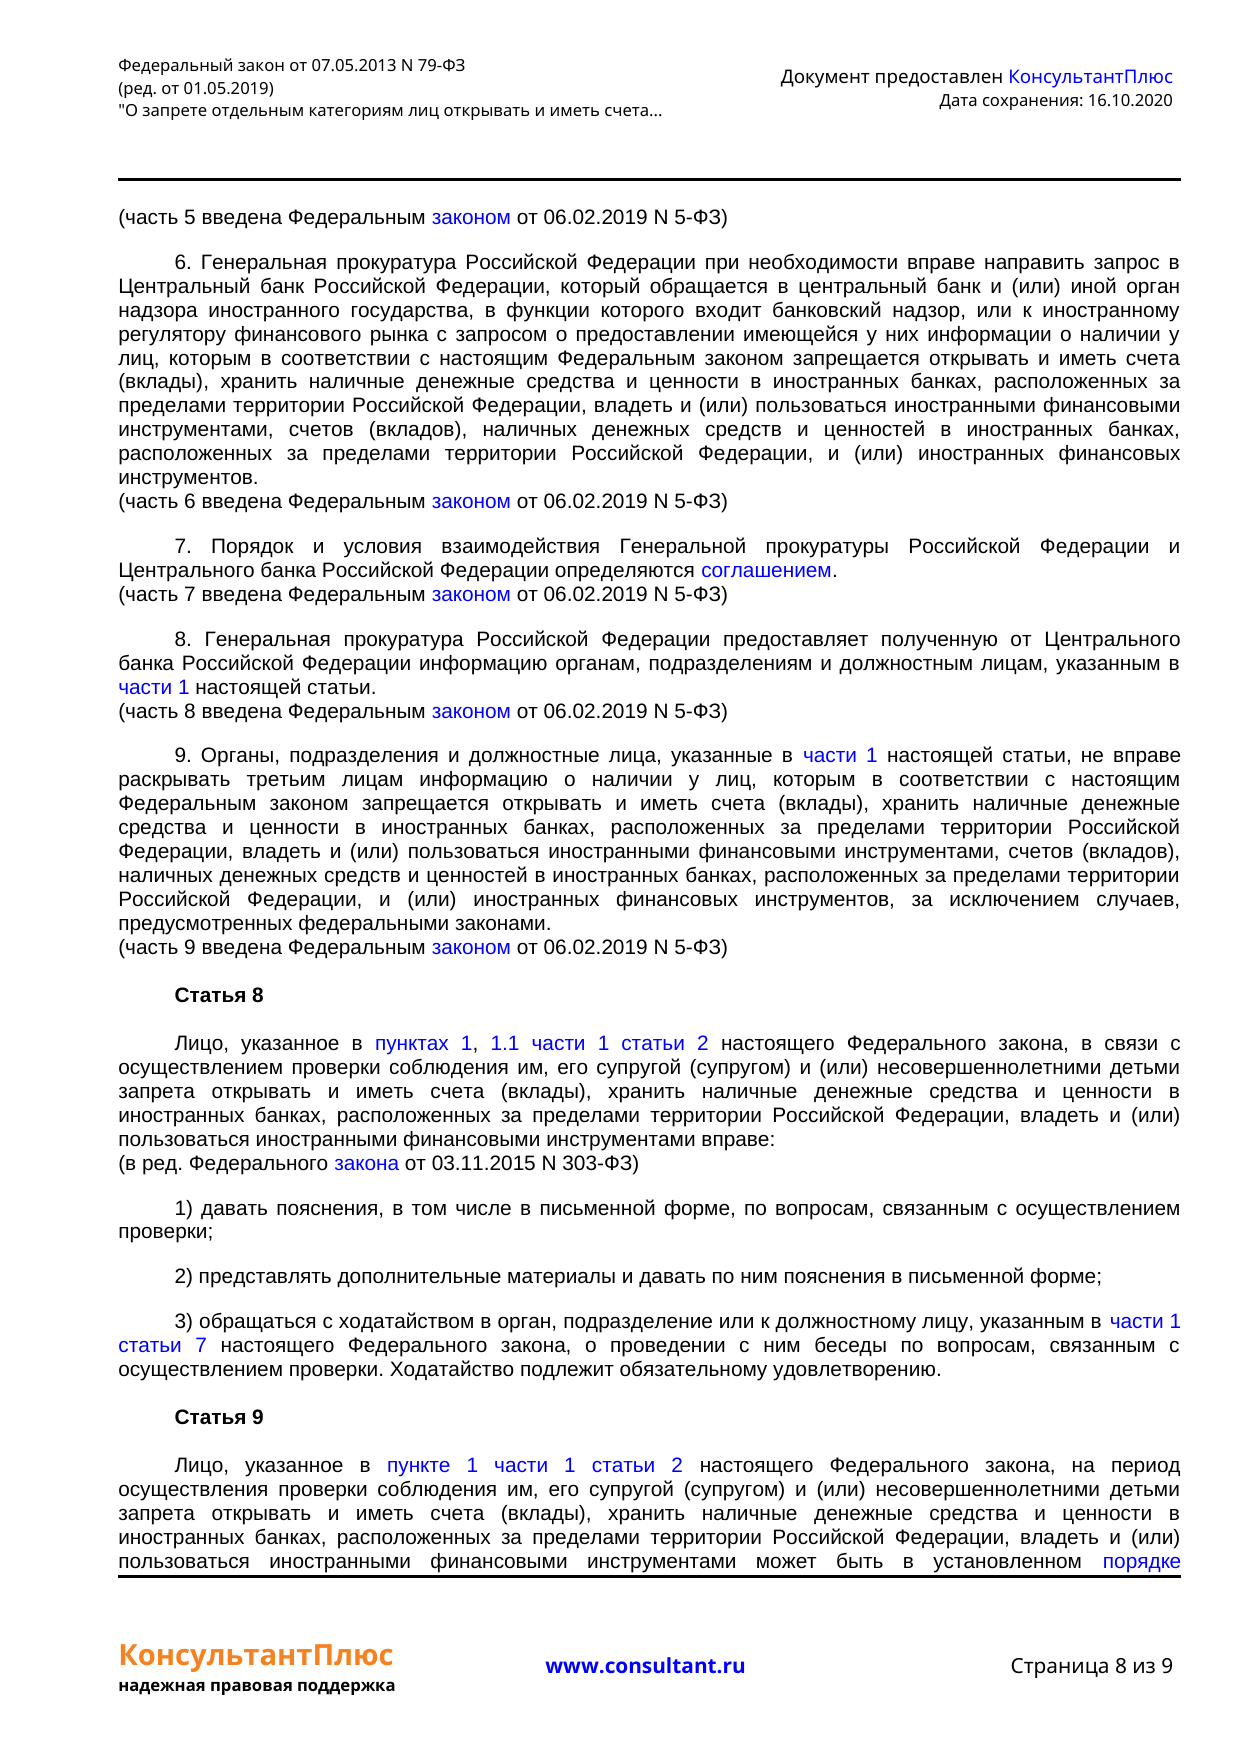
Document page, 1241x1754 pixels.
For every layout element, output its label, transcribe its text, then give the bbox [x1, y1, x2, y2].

title Статья 8 [118, 983, 1181, 1007]
text (часть 7 введена Федеральным законом от 06.02.2019 N 5-ФЗ) [118, 582, 1181, 606]
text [118, 1453, 1181, 1572]
text (в ред. Федерального закона от 03.11.2015 N 303-ФЗ) [118, 1151, 1181, 1174]
text 7. Порядок и условия взаимодействия Генеральной прокуратуры Российской Федерации и Центрального банка Российской Федерации определяются соглашением. [118, 534, 1181, 582]
text (часть 6 введена Федеральным законом от 06.02.2019 N 5-ФЗ) [118, 489, 1181, 513]
text Лицо, указанное в пунктах 1, 1.1 части 1 статьи 2 настоящего Федерального закона, в связи с осуществлением проверки соблюдения им, его супругой (супругом) и (или) несовершеннолетними детьми запрета открывать и иметь счета (вклады), хранить наличные денежные средства и ценности в иностранных банках, расположенных за пределами территории Российской Федерации, владеть и (или) пользоваться иностранными финансовыми инструментами вправе: [118, 1031, 1181, 1151]
text (часть 8 введена Федеральным законом от 06.02.2019 N 5-ФЗ) [118, 698, 1181, 722]
text 6. Генеральная прокуратура Российской Федерации при необходимости вправе направить запрос в Центральный банк Российской Федерации, который обращается в центральный банк и (или) иной орган надзора иностранного государства, в функции которого входит банковский надзор, или к иностранному регулятору финансового рынка с запросом о предоставлении имеющейся у них информации о наличии у лиц, которым в соответствии с настоящим Федеральным законом запрещается открывать и иметь счета (вклады), хранить наличные денежные средства и ценности в иностранных банках, расположенных за пределами территории Российской Федерации, владеть и (или) пользоваться иностранными финансовыми инструментами, счетов (вкладов), наличных денежных средств и ценностей в иностранных банках, расположенных за пределами территории Российской Федерации, и (или) иностранных финансовых инструментов. [118, 249, 1181, 489]
text 3) обращаться с ходатайством в орган, подразделение или к должностному лицу, указанным в части 1 статьи 7 настоящего Федерального закона, о проведении с ним беседы по вопросам, связанным с осуществлением проверки. Ходатайство подлежит обязательному удовлетворению. [118, 1309, 1181, 1381]
text 2) представлять дополнительные материалы и давать по ним пояснения в письменной форме; [118, 1264, 1181, 1288]
text 1) давать пояснения, в том числе в письменной форме, по вопросам, связанным с осуществлением проверки; [118, 1195, 1181, 1243]
text 9. Органы, подразделения и должностные лица, указанные в части 1 настоящей статьи, не вправе раскрывать третьим лицам информацию о наличии у лиц, которым в соответствии с настоящим Федеральным законом запрещается открывать и иметь счета (вклады), хранить наличные денежные средства и ценности в иностранных банках, расположенных за пределами территории Российской Федерации, владеть и (или) пользоваться иностранными финансовыми инструментами, счетов (вкладов), наличных денежных средств и ценностей в иностранных банках, расположенных за пределами территории Российской Федерации, и (или) иностранных финансовых инструментов, за исключением случаев, предусмотренных федеральными законами. [118, 743, 1181, 935]
text (часть 5 введена Федеральным законом от 06.02.2019 N 5-ФЗ) [118, 205, 1181, 229]
title Статья 9 [118, 1405, 1181, 1429]
text 8. Генеральная прокуратура Российской Федерации предоставляет полученную от Центрального банка Российской Федерации информацию органам, подразделениям и должностным лицам, указанным в части 1 настоящей статьи. [118, 627, 1181, 698]
text (часть 9 введена Федеральным законом от 06.02.2019 N 5-ФЗ) [118, 935, 1181, 959]
